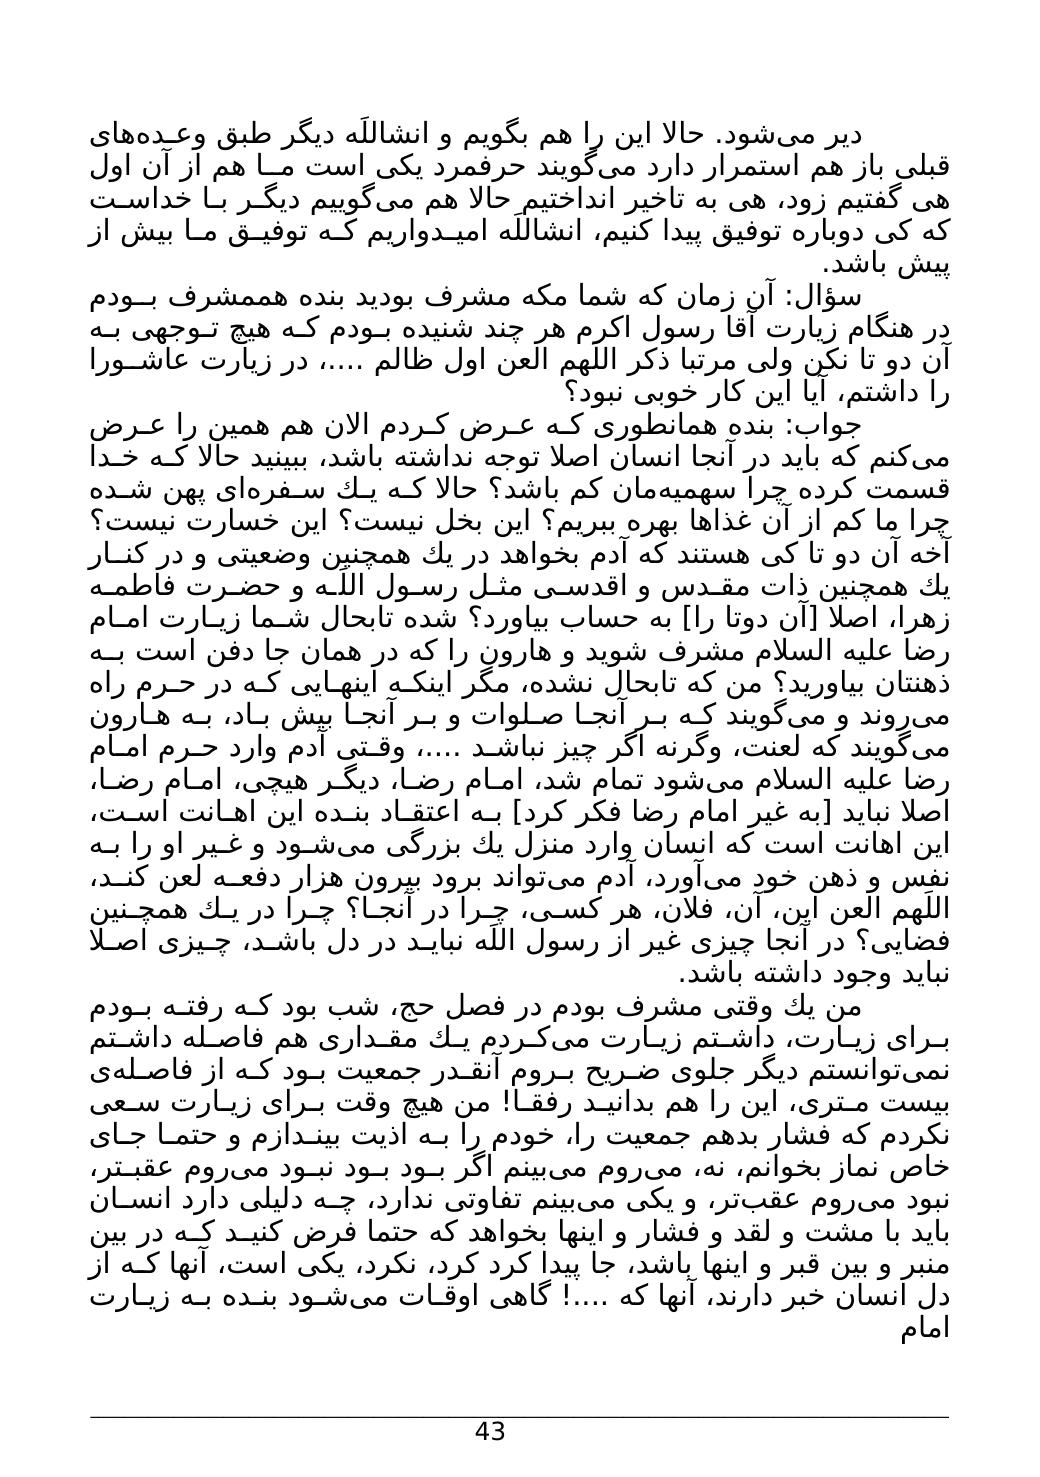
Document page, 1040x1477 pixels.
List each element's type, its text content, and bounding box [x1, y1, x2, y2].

text جواب: بنده همانطوری كه عرض كردم الان هم همین را عرض می‌كنم كه باید در آنجا انسان اصلا توجه نداشته باشد، ببینید حالا كه خدا قسمت كرده چرا سهمیه‌مان كم باشد؟ حالا كه یك سفره‌ای پهن شده چرا ما كم از آن غذاها بهره ببریم؟ این بخل نیست؟ این خسارت نیست؟ آخه آن دو تا كی هستند كه آدم بخواهد در یك همچنین وضعیتی و در كنار یك همچنین ذات مقدس و اقدسی مثل رسول اللَه و حضرت فاطمه زهرا، اصلا [آن دوتا را] به حساب بیاورد؟ شده تابحال شما زیارت امام رضا علیه السلام مشرف شوید و هارون را كه در همان جا دفن است به ذهنتان بیاورید؟ من كه تابحال نشده، مگر اینكه اینهایی كه در حرم راه می‌روند و می‌گویند كه بر آنجا صلوات و بر آنجا بیش باد، به هارون می‌گویند كه لعنت، وگرنه اگر چیز نباشد ....، وقتی آدم وارد حرم امام رضا علیه السلام می‌شود تمام شد، امام رضا، دیگر هیچی، امام رضا، اصلا نباید [به غیر امام رضا فكر كرد] به اعتقاد بنده این اهانت است، این اهانت است كه انسان وارد منزل یك بزرگی می‌شود و غیر او را به نفس و ذهن خود می‌آورد، آدم می‌تواند برود بیرون هزار دفعه لعن كند، اللَهم العن این، آن، فلان، هر كسی، چرا در آنجا؟ چرا در یك همچنین فضایی؟ در آنجا چیزی غیر از رسول اللَه نباید در دل باشد، چیزی اصلا نباید وجود داشته باشد. [89, 408, 951, 990]
text من یك وقتی مشرف بودم در فصل حج، شب بود كه رفته بودم برای زیارت، داشتم زیارت می‌كردم یك مقداری هم فاصله داشتم نمی‌توانستم دیگر جلوی ضریح بروم آنقدر جمعیت بود كه از فاصله‌ی بیست متری، این را هم بدانید رفقا! من هیچ وقت برای زیارت سعی نكردم كه فشار بدهم جمعیت را، خودم را به اذیت بیندازم و حتما جای خاص نماز بخوانم، نه، می‌روم می‌بینم اگر بود بود نبود می‌روم عقبتر، نبود می‌روم عقب‌تر، و یكی می‌بینم تفاوتی ندارد، چه دلیلی دارد انسان باید با مشت و لقد و فشار و اینها بخواهد كه حتما فرض كنید كه در بین منبر و بین قبر و اینها باشد، جا پیدا كرد كرد، نكرد، یكی است، آنها كه از دل انسان خبر دارند، آنها كه ....! گاهی اوقات می‌شود بنده به زیارت امام‌ [89, 990, 951, 1345]
text دیر می‌شود. حالا این را هم بگویم و انشاللَه دیگر طبق وعده‌های قبلی باز هم استمرار دارد می‌گویند حرفمرد یكی است ما هم از آن اول هی گفتیم زود، هی به تاخیر انداختیم حالا هم می‌گوییم دیگر با خداست كه كی دوباره توفیق پیدا كنیم، انشاللَه امیدواریم كه توفیق ما بیش از پیش باشد. [89, 118, 951, 279]
text سؤال: آن زمان كه شما مكه مشرف بودید بنده هممشرف بودم در هنگام زیارت آقا رسول اكرم هر چند شنیده بودم كه هیچ توجهی به آن دو تا نكن ولی مرتبا ذكر اللَهم العن اول ظالم ....، در زیارت عاشورا را داشتم، آیا این كار خوبی نبود؟ [89, 279, 951, 408]
